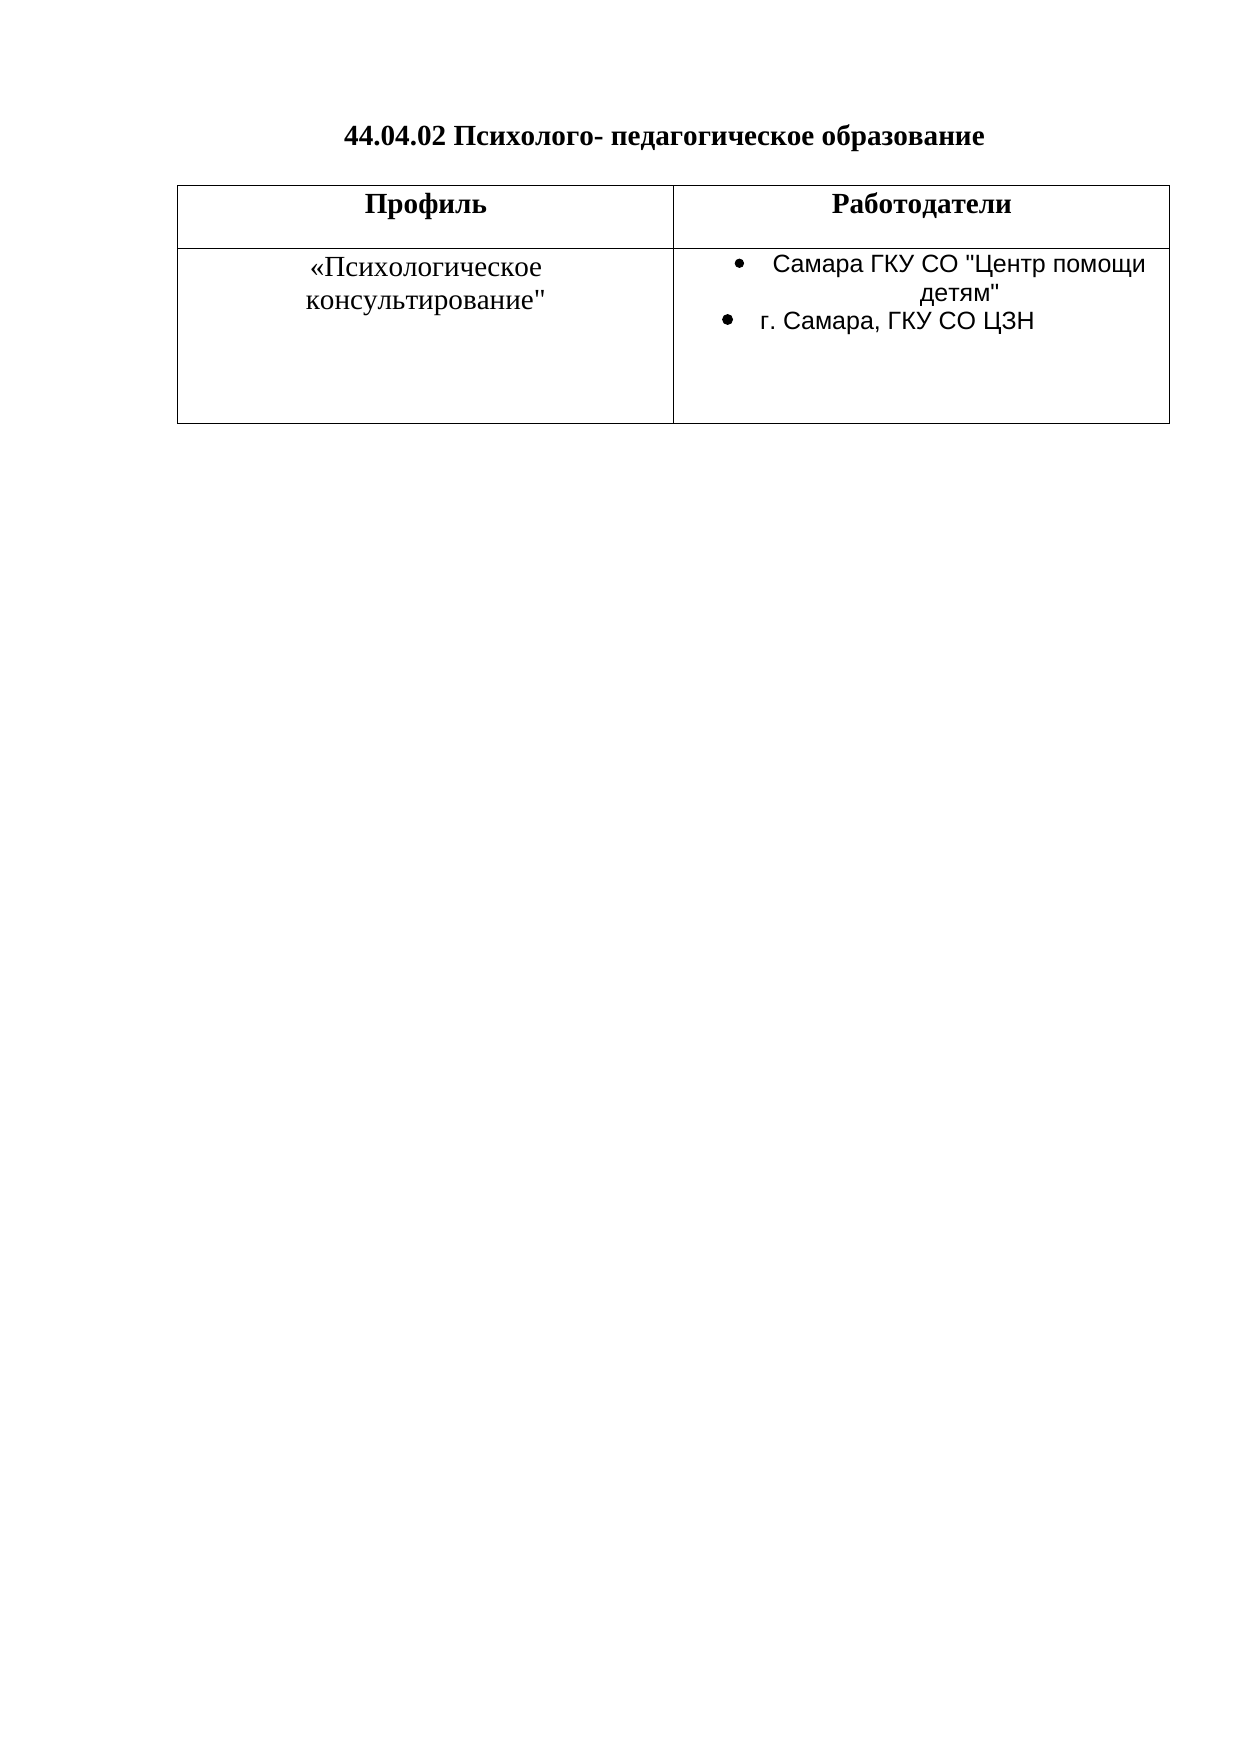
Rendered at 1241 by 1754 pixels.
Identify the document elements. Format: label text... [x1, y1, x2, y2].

table_cell Самара ГКУ СО "Центр помощи детям" г. Самара, ГКУ СО ЦЗН [674, 249, 1169, 423]
text 44.04.02 Психолого- педагогическое образование [177, 118, 1152, 152]
table_cell «Психологическое консультирование" [178, 249, 673, 423]
table_header Работодатели [674, 186, 1169, 248]
table_header Профиль [178, 186, 673, 248]
